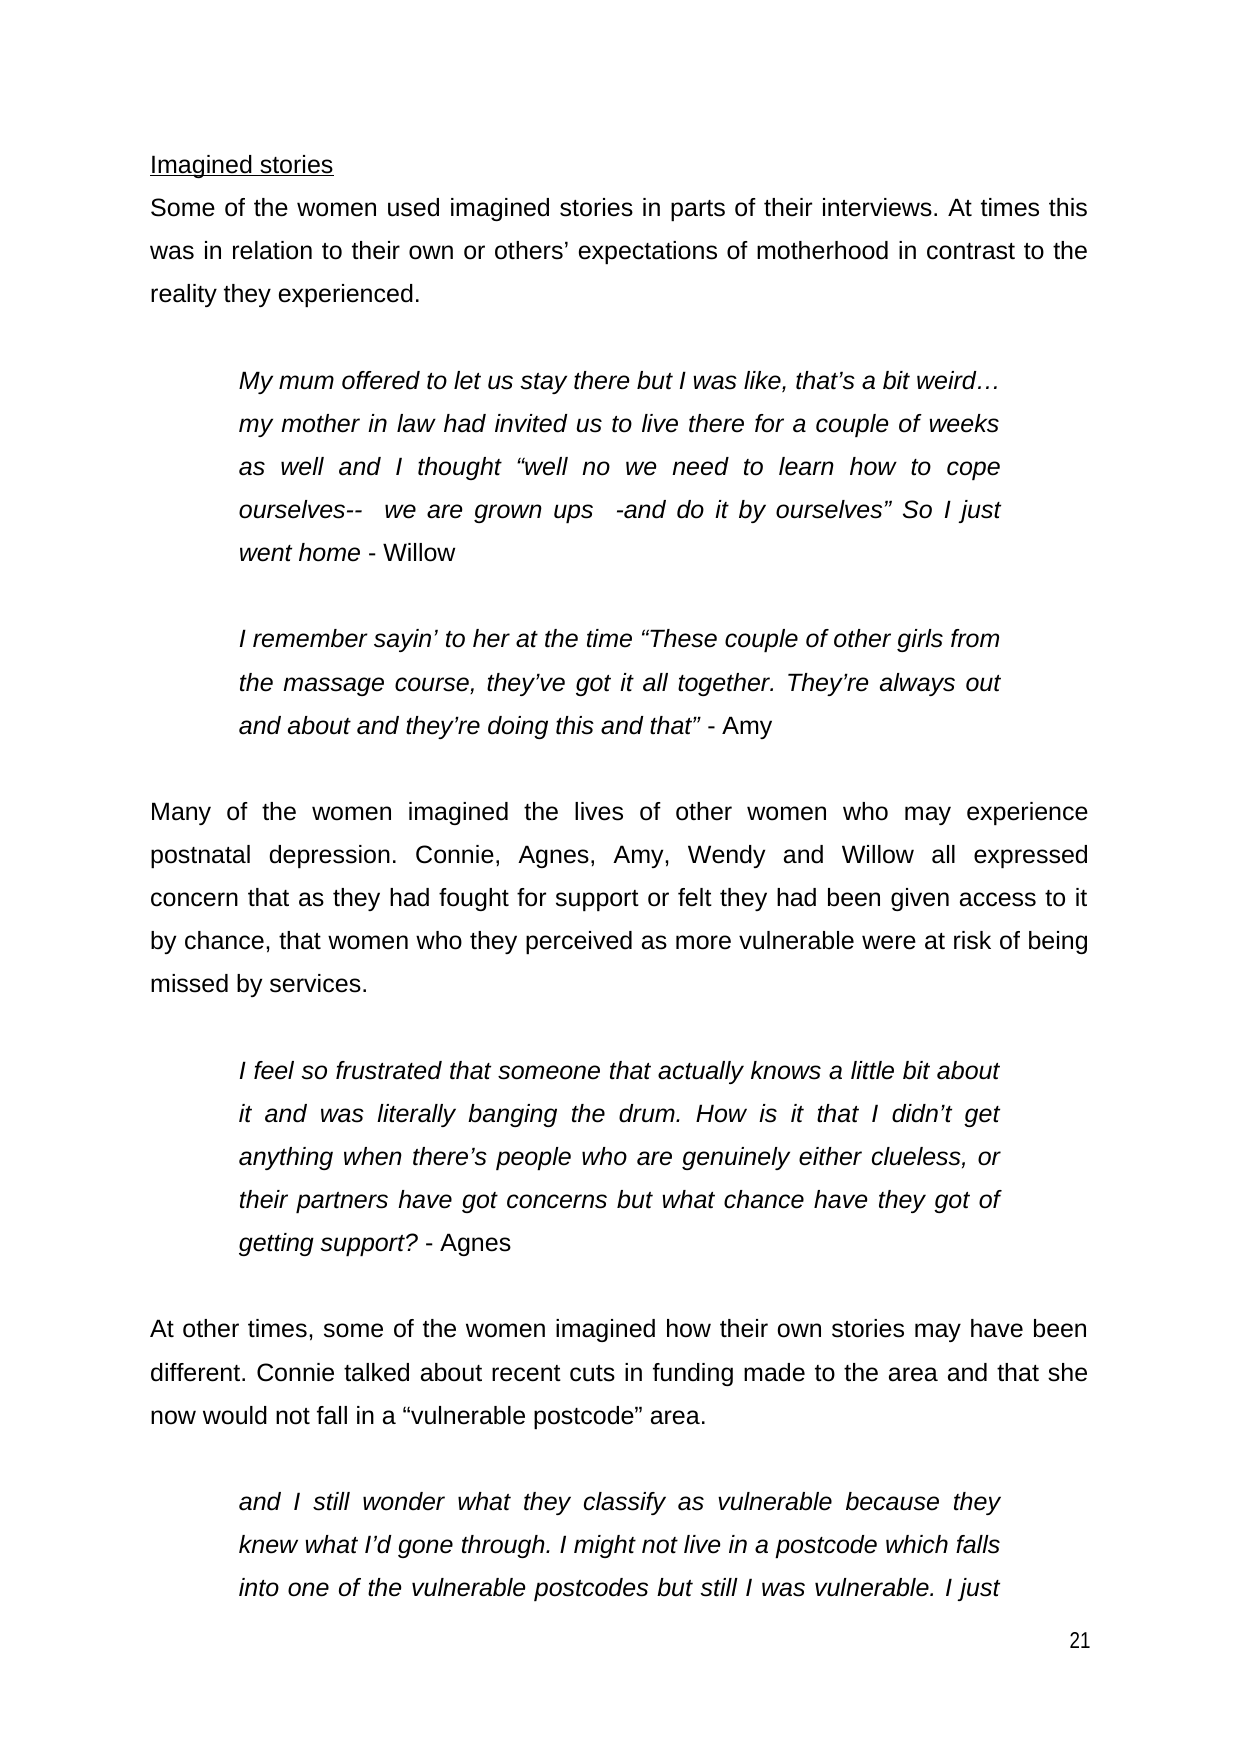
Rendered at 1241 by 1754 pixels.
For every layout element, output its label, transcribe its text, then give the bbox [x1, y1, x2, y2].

text I remember sayin’ to her at the time “These couple of other girls from the massage course, they’ve got it all together. They’re always out and about and they’re doing this and that” - Amy [239, 624, 1002, 739]
text At other times, some of the women imagined how their own stories may have been different. Connie talked about recent cuts in funding made to the area and that she now would not fall in a “vulnerable postcode” area. [150, 1314, 1090, 1429]
text My mum offered to let us stay there but I was like, that’s a bit weird…my mother in law had invited us to live there for a couple of weeks as well and I thought “well no we need to learn how to cope ourselves-- we are grown ups -and do it by ourselves” So I just went home - Willow [239, 366, 1002, 567]
text Imagined stories [150, 150, 1090, 179]
text Some of the women used imagined stories in parts of their interviews. At times this was in relation to their own or others’ expectations of motherhood in contrast to the reality they experienced. [150, 193, 1090, 308]
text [239, 1487, 1002, 1602]
text I feel so frustrated that someone that actually knows a little bit about it and was literally banging the drum. How is it that I didn’t get anything when there’s people who are genuinely either clueless, or their partners have got concerns but what chance have they got of getting support? - Agnes [239, 1056, 1002, 1257]
text Many of the women imagined the lives of other women who may experience postnatal depression. Connie, Agnes, Amy, Wendy and Willow all expressed concern that as they had fought for support or felt they had been given access to it by chance, that women who they perceived as more vulnerable were at risk of being missed by services. [150, 797, 1090, 998]
